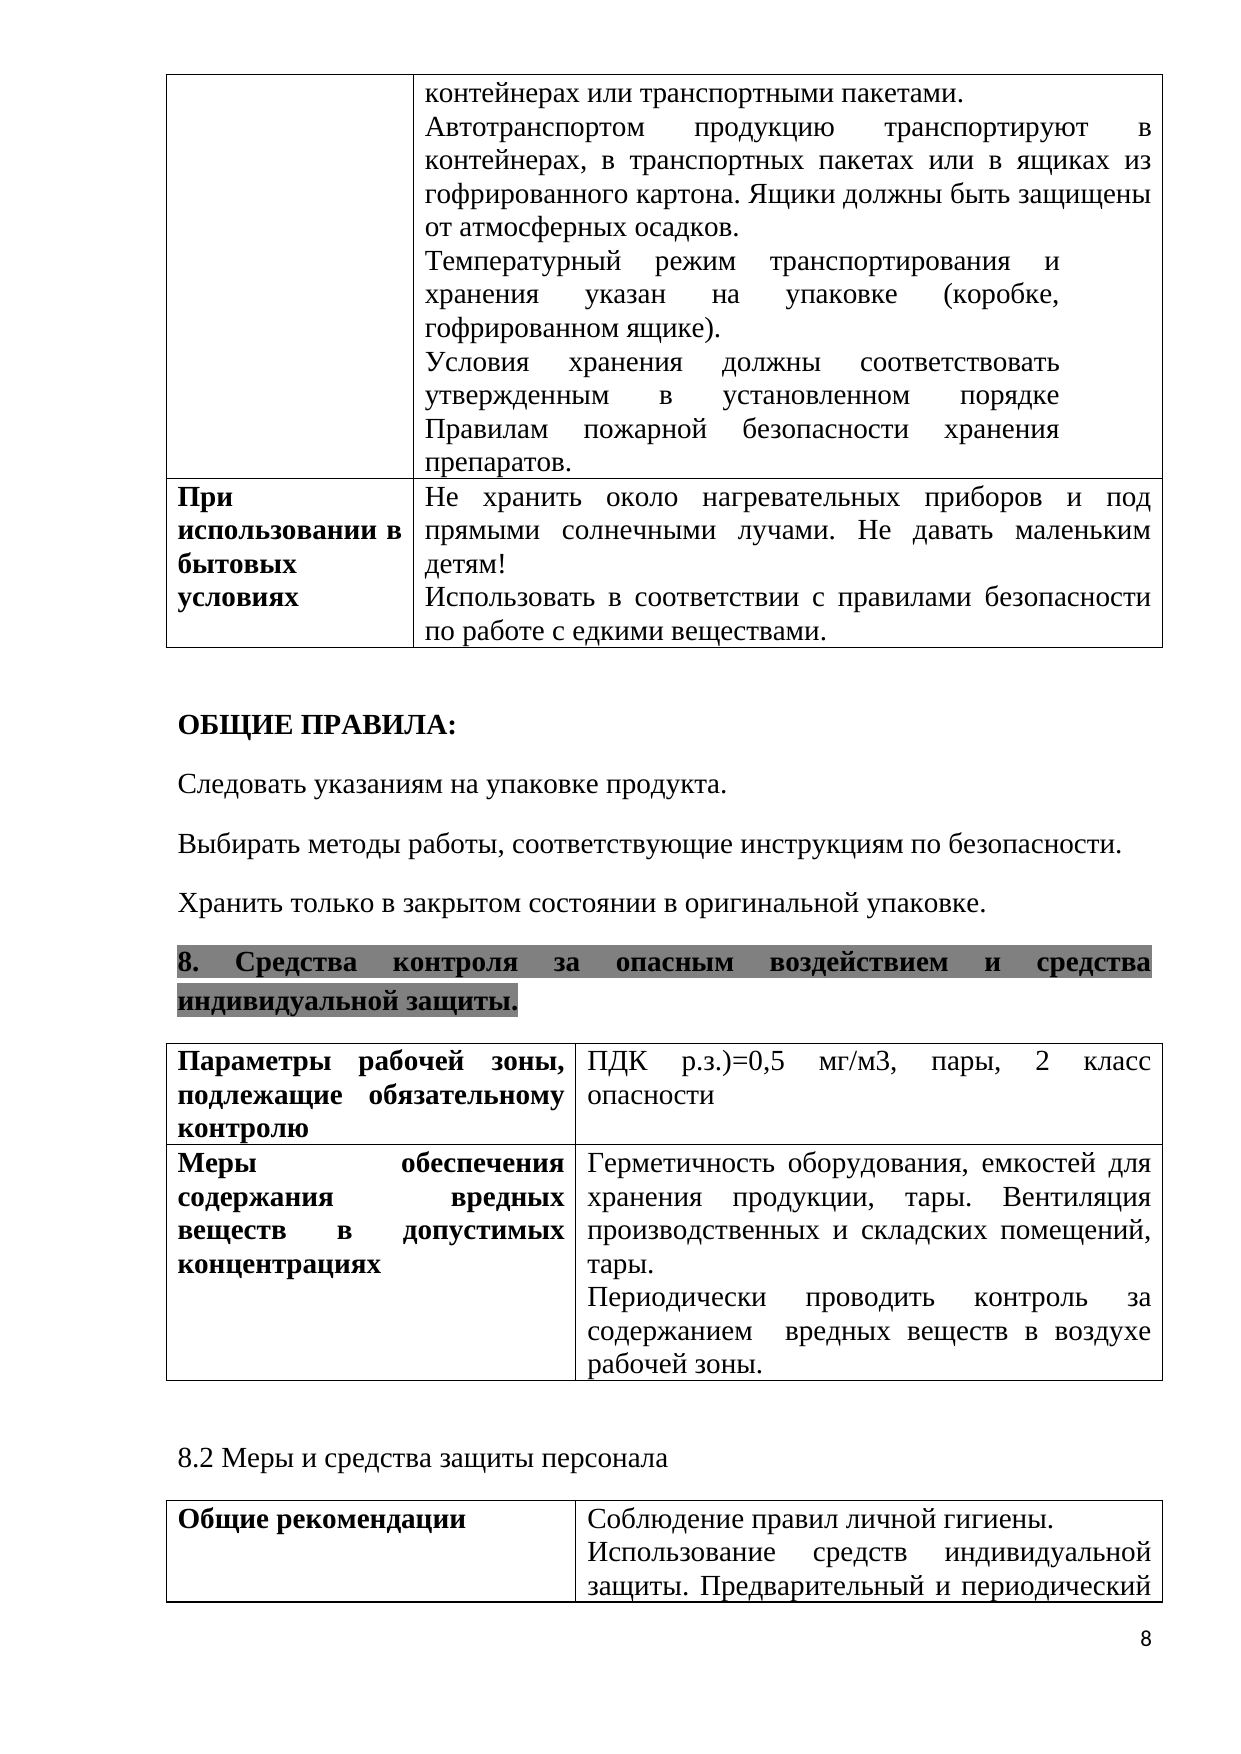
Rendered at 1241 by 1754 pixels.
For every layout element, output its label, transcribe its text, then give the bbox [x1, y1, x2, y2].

table_cell При использовании в бытовых условиях [167, 479, 413, 647]
text Выбирать методы работы, соответствующие инструкциям по безопасности. [177, 826, 1152, 859]
text 8. Средства контроля за опасным воздействием и средства индивидуальной защиты. [177, 978, 1152, 1017]
table_header Параметры рабочей зоны, подлежащие обязательному контролю [167, 1044, 575, 1144]
table_header ПДК р.з.)=0,5 мг/м3, пары, 2 класс опасности [576, 1044, 1162, 1144]
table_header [576, 1501, 1162, 1601]
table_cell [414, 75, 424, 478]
text ОБЩИЕ ПРАВИЛА: [177, 707, 1152, 741]
text Хранить только в закрытом состоянии в оригинальной упаковке. [177, 885, 1152, 919]
text Следовать указаниям на упаковке продукта. [177, 766, 1152, 800]
table_cell Меры обеспечения содержания вредных веществ в допустимых концентрациях [167, 1145, 575, 1380]
table_header Общие рекомендации [167, 1501, 575, 1601]
table_cell Герметичность оборудования, емкостей для хранения продукции, тары. Вентиляция производственных и складских помещений, тары. Периодически проводить контроль за содержанием вредных веществ в воздухе рабочей зоны. [576, 1145, 1162, 1380]
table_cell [167, 75, 413, 478]
table_cell Не хранить около нагревательных приборов и под прямыми солнечными лучами. Не давать маленьким детям! Использовать в соответствии с правилами безопасности по работе с едкими веществами. [414, 479, 1162, 647]
text 8.2 Меры и средства защиты персонала [177, 1440, 1152, 1474]
